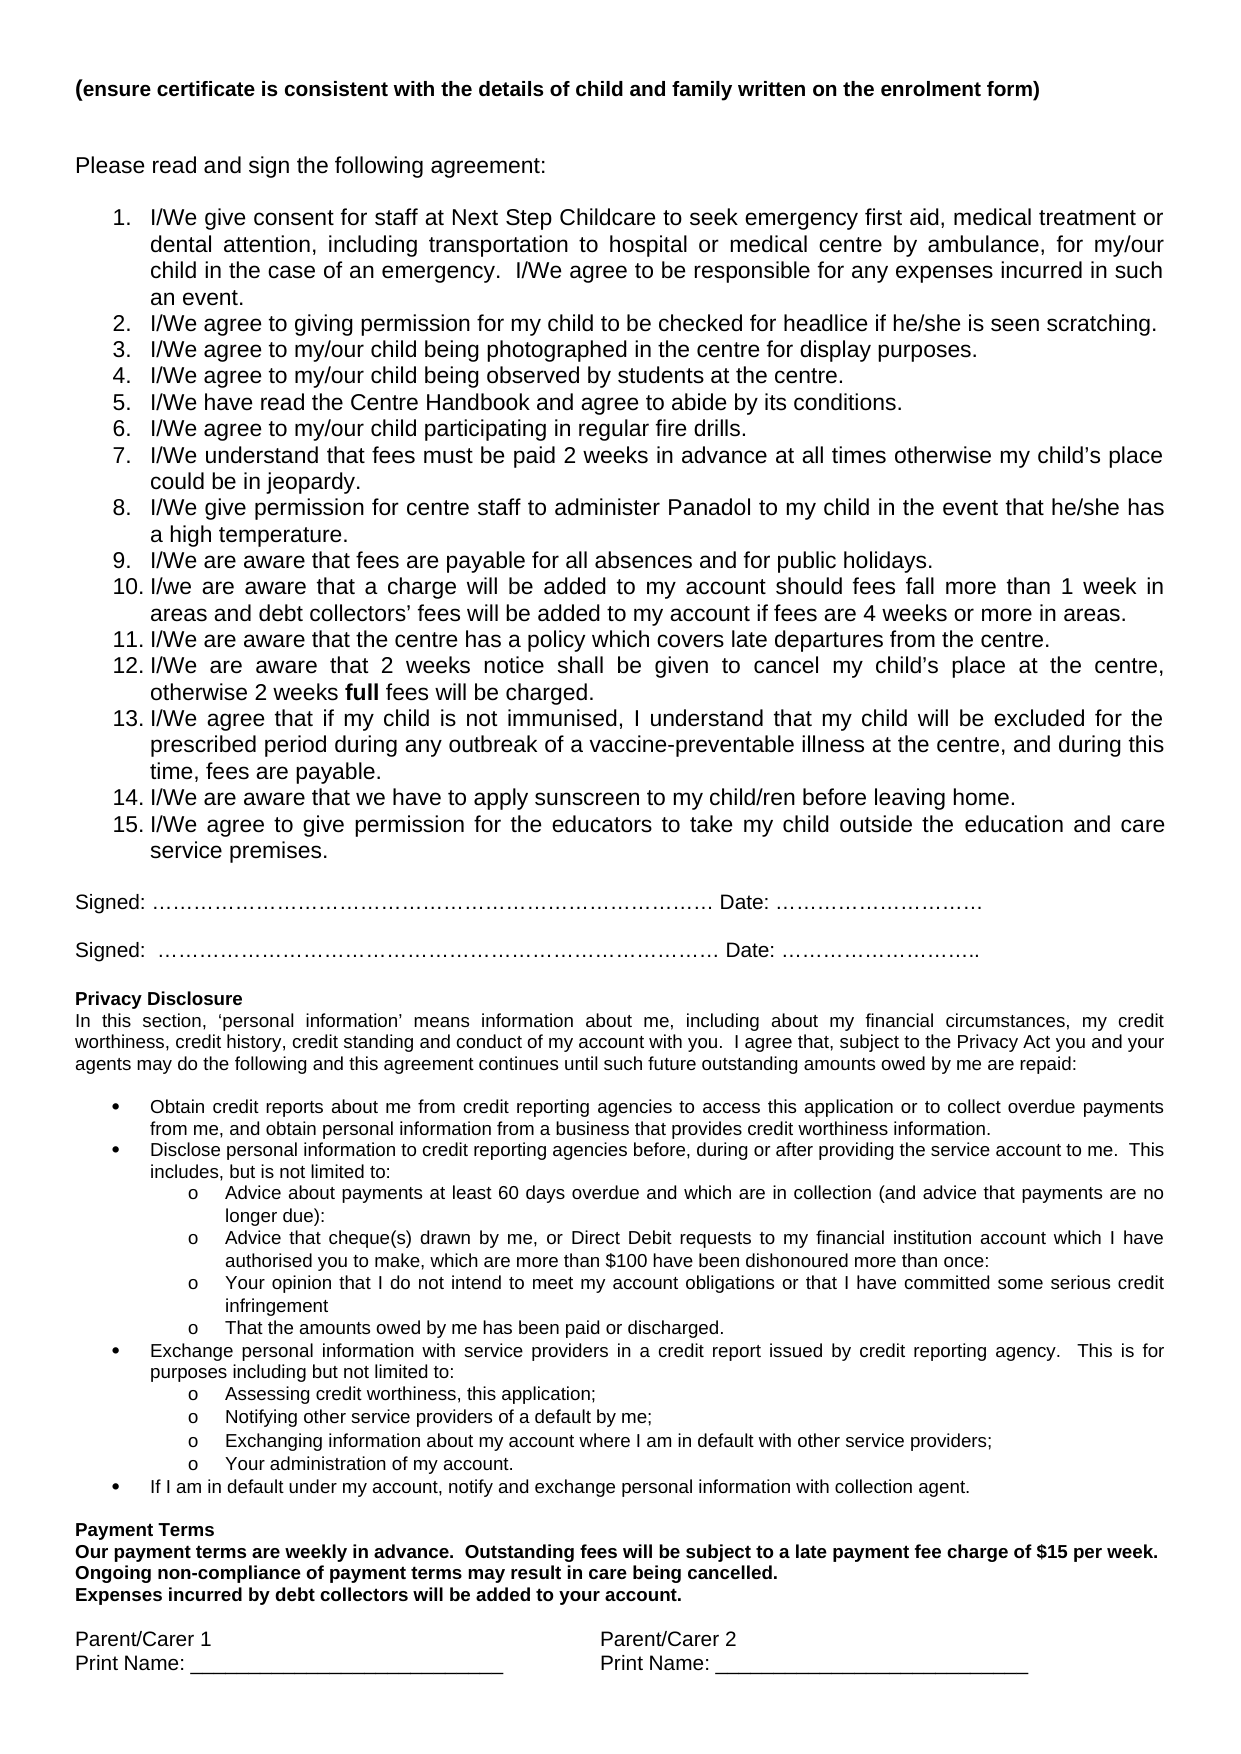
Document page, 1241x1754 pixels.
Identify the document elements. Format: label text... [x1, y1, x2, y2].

list I/We agree to giving permission for my child to be checked for headlice if he/she is seen scratching. [112, 310, 1165, 336]
text Privacy Disclosure [75, 988, 1165, 1009]
list Your opinion that I do not intend to meet my account obligations or that I have committed some serious credit infringement [187, 1272, 1165, 1316]
text (ensure certificate is consistent with the details of child and family written on the enrolment form) [75, 75, 1165, 101]
list I/we are aware that a charge will be added to my account should fees fall more than 1 week in areas and debt collectors’ fees will be added to my account if fees are 4 weeks or more in areas. [112, 573, 1165, 626]
text Payment Terms [75, 1519, 1165, 1541]
list Notifying other service providers of a default by me; [187, 1406, 1165, 1429]
list That the amounts owed by me has been paid or discharged. [187, 1316, 1165, 1340]
text Please read and sign the following agreement: [75, 152, 1165, 178]
list Advice about payments at least 60 days overdue and which are in collection (and advice that payments are no longer due): [187, 1182, 1165, 1227]
list I/We agree to my/our child being observed by students at the centre. [112, 362, 1165, 389]
list Exchange personal information with service providers in a credit report issued by credit reporting agency. This is for purposes including but not limited to: [112, 1340, 1165, 1383]
text Parent/Carer 1 Parent/Carer 2 [75, 1627, 1165, 1651]
list I/We are aware that the centre has a policy which covers late departures from the centre. [112, 626, 1165, 652]
list I/We understand that fees must be paid 2 weeks in advance at all times otherwise my child’s place could be in jeopardy. [112, 442, 1165, 494]
list I/We are aware that fees are payable for all absences and for public holidays. [112, 547, 1165, 573]
list I/We are aware that we have to apply sunscreen to my child/ren before leaving home. [112, 784, 1165, 811]
text Signed: ……………………………………………………………………… Date: ………………………… [75, 889, 1165, 913]
list I/We agree to my/our child being photographed in the centre for display purposes. [112, 336, 1165, 362]
list Your administration of my account. [187, 1453, 1165, 1476]
text In this section, ‘personal information’ means information about me, including about my financial circumstances, my credit worthiness, credit history, credit standing and conduct of my account with you. I agree that, subject to the Privacy Act you and your agents may do the following and this agreement continues until such future outstanding amounts owed by me are repaid: [75, 1009, 1165, 1074]
list I/We have read the Centre Handbook and agree to abide by its conditions. [112, 389, 1165, 415]
list Obtain credit reports about me from credit reporting agencies to access this application or to collect overdue payments from me, and obtain personal information from a business that provides credit worthiness information. [112, 1096, 1165, 1139]
list I/We give consent for staff at Next Step Childcare to seek emergency first aid, medical treatment or dental attention, including transportation to hospital or medical centre by ambulance, for my/our child in the case of an emergency. I/We agree to be responsible for any expenses incurred in such an event. [112, 204, 1165, 310]
list Disclose personal information to credit reporting agencies before, during or after providing the service account to me. This includes, but is not limited to: [112, 1139, 1165, 1182]
text Print Name: ___________________________ Print Name: ___________________________ [75, 1651, 1165, 1675]
text Expenses incurred by debt collectors will be added to your account. [75, 1584, 1165, 1605]
list I/We are aware that 2 weeks notice shall be given to cancel my child’s place at the centre, otherwise 2 weeks full fees will be charged. [112, 652, 1165, 705]
list I/We agree that if my child is not immunised, I understand that my child will be excluded for the prescribed period during any outbreak of a vaccine-preventable illness at the centre, and during this time, fees are payable. [112, 705, 1165, 784]
list Advice that cheque(s) drawn by me, or Direct Debit requests to my financial institution account which I have authorised you to make, which are more than $100 have been dishonoured more than once: [187, 1227, 1165, 1272]
list I/We give permission for centre staff to administer Panadol to my child in the event that he/she has a high temperature. [112, 494, 1165, 547]
list If I am in default under my account, notify and exchange personal information with collection agent. [112, 1476, 1165, 1497]
list Assessing credit worthiness, this application; [187, 1383, 1165, 1406]
list Exchanging information about my account where I am in default with other service providers; [187, 1429, 1165, 1453]
text Ongoing non-compliance of payment terms may result in care being cancelled. [75, 1562, 1165, 1584]
list I/We agree to give permission for the educators to take my child outside the education and care service premises. [112, 811, 1165, 863]
text Signed: ……………………………………………………………………… Date: ……………………….. [75, 937, 1165, 961]
text Our payment terms are weekly in advance. Outstanding fees will be subject to a late payment fee charge of $15 per week. [75, 1541, 1165, 1562]
list I/We agree to my/our child participating in regular fire drills. [112, 415, 1165, 442]
